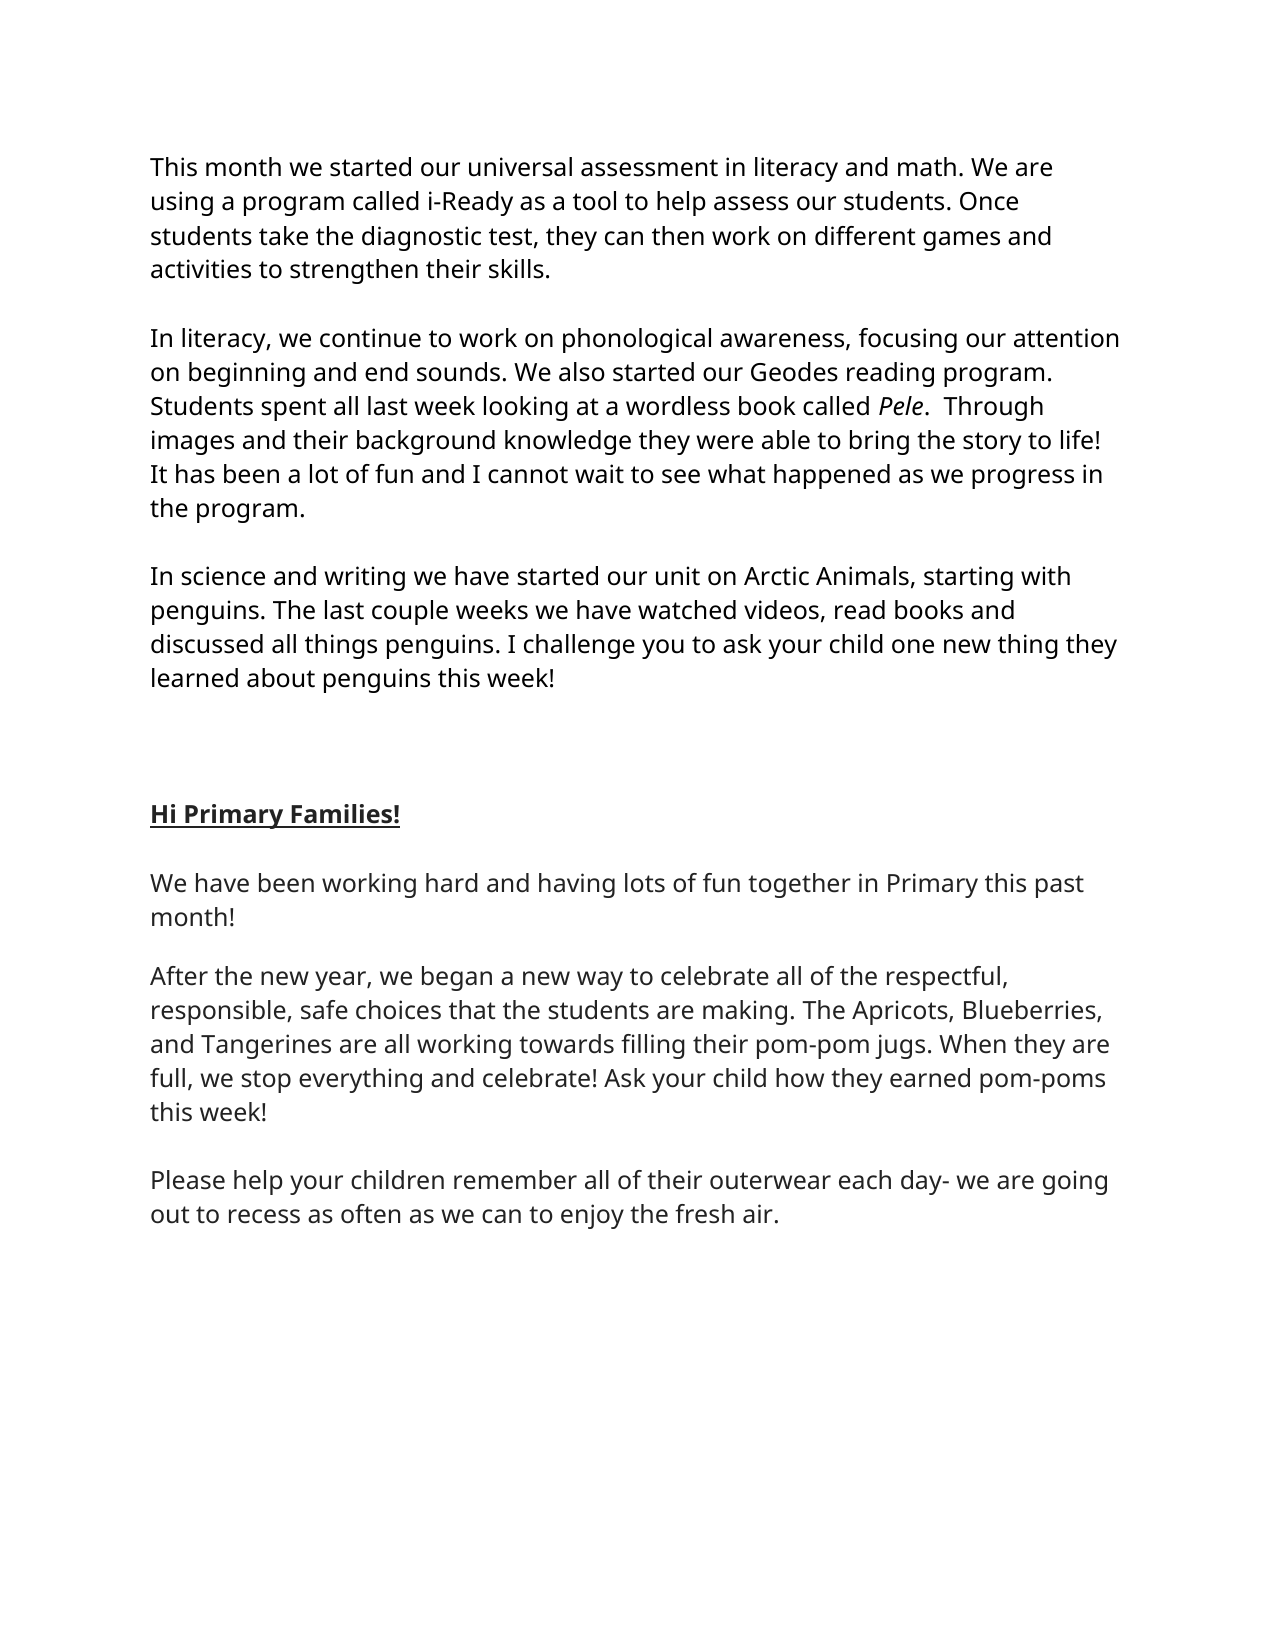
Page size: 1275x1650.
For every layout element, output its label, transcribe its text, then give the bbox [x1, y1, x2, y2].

text Hi Primary Families! [150, 797, 1125, 831]
text We have been working hard and having lots of fun together in Primary this past month! [150, 865, 1125, 933]
text This month we started our universal assessment in literacy and math. We are using a program called i-Ready as a tool to help assess our students. Once students take the diagnostic test, they can then work on different games and activities to strengthen their skills. [150, 150, 1125, 286]
text After the new year, we began a new way to celebrate all of the respectful, responsible, safe choices that the students are making. The Apricots, Blueberries, and Tangerines are all working towards filling their pom-pom jugs. When they are full, we stop everything and celebrate! Ask your child how they earned pom-poms this week! [150, 958, 1125, 1129]
text In science and writing we have started our unit on Arctic Animals, starting with penguins. The last couple weeks we have watched videos, read books and discussed all things penguins. I challenge you to ask your child one new thing they learned about penguins this week! [150, 559, 1125, 695]
text In literacy, we continue to work on phonological awareness, focusing our attention on beginning and end sounds. We also started our Geodes reading program. Students spent all last week looking at a wordless book called Pele. Through images and their background knowledge they were able to bring the story to life! It has been a lot of fun and I cannot wait to see what happened as we progress in the program. [150, 320, 1125, 525]
text Please help your children remember all of their outerwear each day- we are going out to recess as often as we can to enjoy the fresh air. [150, 1163, 1125, 1231]
